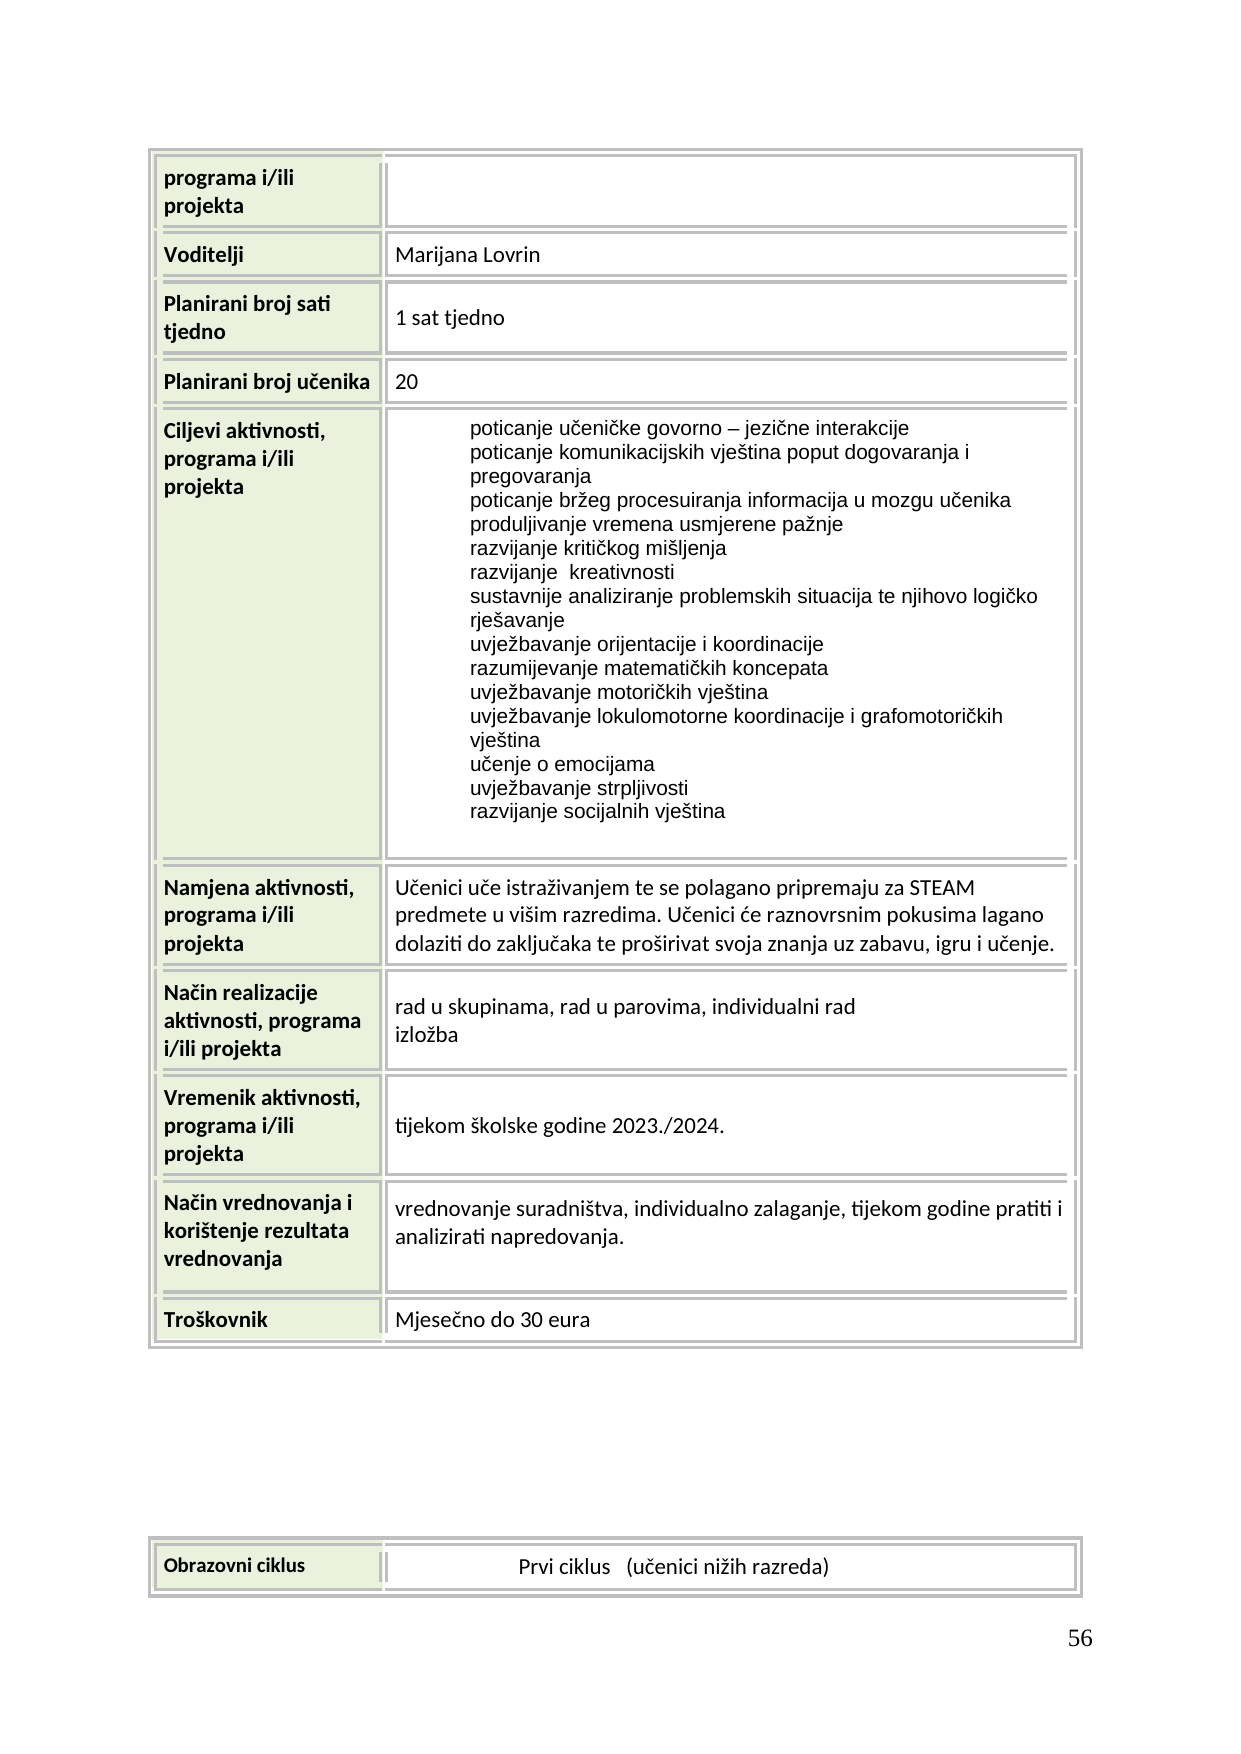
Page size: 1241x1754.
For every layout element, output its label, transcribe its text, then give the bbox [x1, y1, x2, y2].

table_cell vrednovanje suradništva, individualno zalaganje, tijekom godine pratiti i analizirati napredovanja. [384, 1173, 1078, 1290]
table_header Obrazovni ciklus [152, 1540, 383, 1588]
table_cell 20 [384, 351, 1078, 401]
table_cell Planirani broj sati tjedno [152, 274, 383, 351]
table_cell Troškovnik [152, 1290, 383, 1339]
table_cell Planirani broj učenika [152, 351, 383, 401]
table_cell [152, 151, 383, 225]
table_cell rad u skupinama, rad u parovima, individualni rad izložba [384, 963, 1078, 1068]
table_cell poticanje učeničke govorno – jezične interakcije poticanje komunikacijskih vještina poput dogovaranja i pregovaranja poticanje bržeg procesuiranja informacija u mozgu učenika produljivanje vremena usmjerene pažnje razvijanje kritičkog mišljenja razvijanje kreativnosti sustavnije analiziranje problemskih situacija te njihovo logičko rješavanje uvježbavanje orijentacije i koordinacije razumijevanje matematičkih koncepata uvježbavanje motoričkih vještina uvježbavanje lokulomotorne koordinacije i grafomotoričkih vještina učenje o emocijama uvježbavanje strpljivosti razvijanje socijalnih vještina [384, 401, 1078, 857]
table_header Prvi ciklus (učenici nižih razreda) [384, 1540, 1078, 1588]
table_cell Učenici uče istraživanjem te se polagano pripremaju za STEAM predmete u višim razredima. Učenici će raznovrsnim pokusima lagano dolaziti do zaključaka te proširivat svoja znanja uz zabavu, igru i učenje. [384, 857, 1078, 963]
table_cell Način realizacije aktivnosti, programa i/ili projekta [152, 963, 383, 1068]
table_cell Mali istraživači [384, 151, 1078, 225]
table_cell Mjesečno do 30 eura [384, 1290, 1078, 1339]
table_cell Namjena aktivnosti, programa i/ili projekta [152, 857, 383, 963]
table_cell Marijana Lovrin [384, 225, 1078, 274]
table_cell 1 sat tjedno [384, 274, 1078, 351]
table_cell tijekom školske godine 2023./2024. [384, 1068, 1078, 1173]
table_cell Ciljevi aktivnosti, programa i/ili projekta [152, 401, 383, 857]
table_cell Vremenik aktivnosti, programa i/ili projekta [152, 1068, 383, 1173]
table_cell Način vrednovanja i korištenje rezultata vrednovanja [152, 1173, 383, 1290]
table_cell Voditelji [152, 225, 383, 274]
